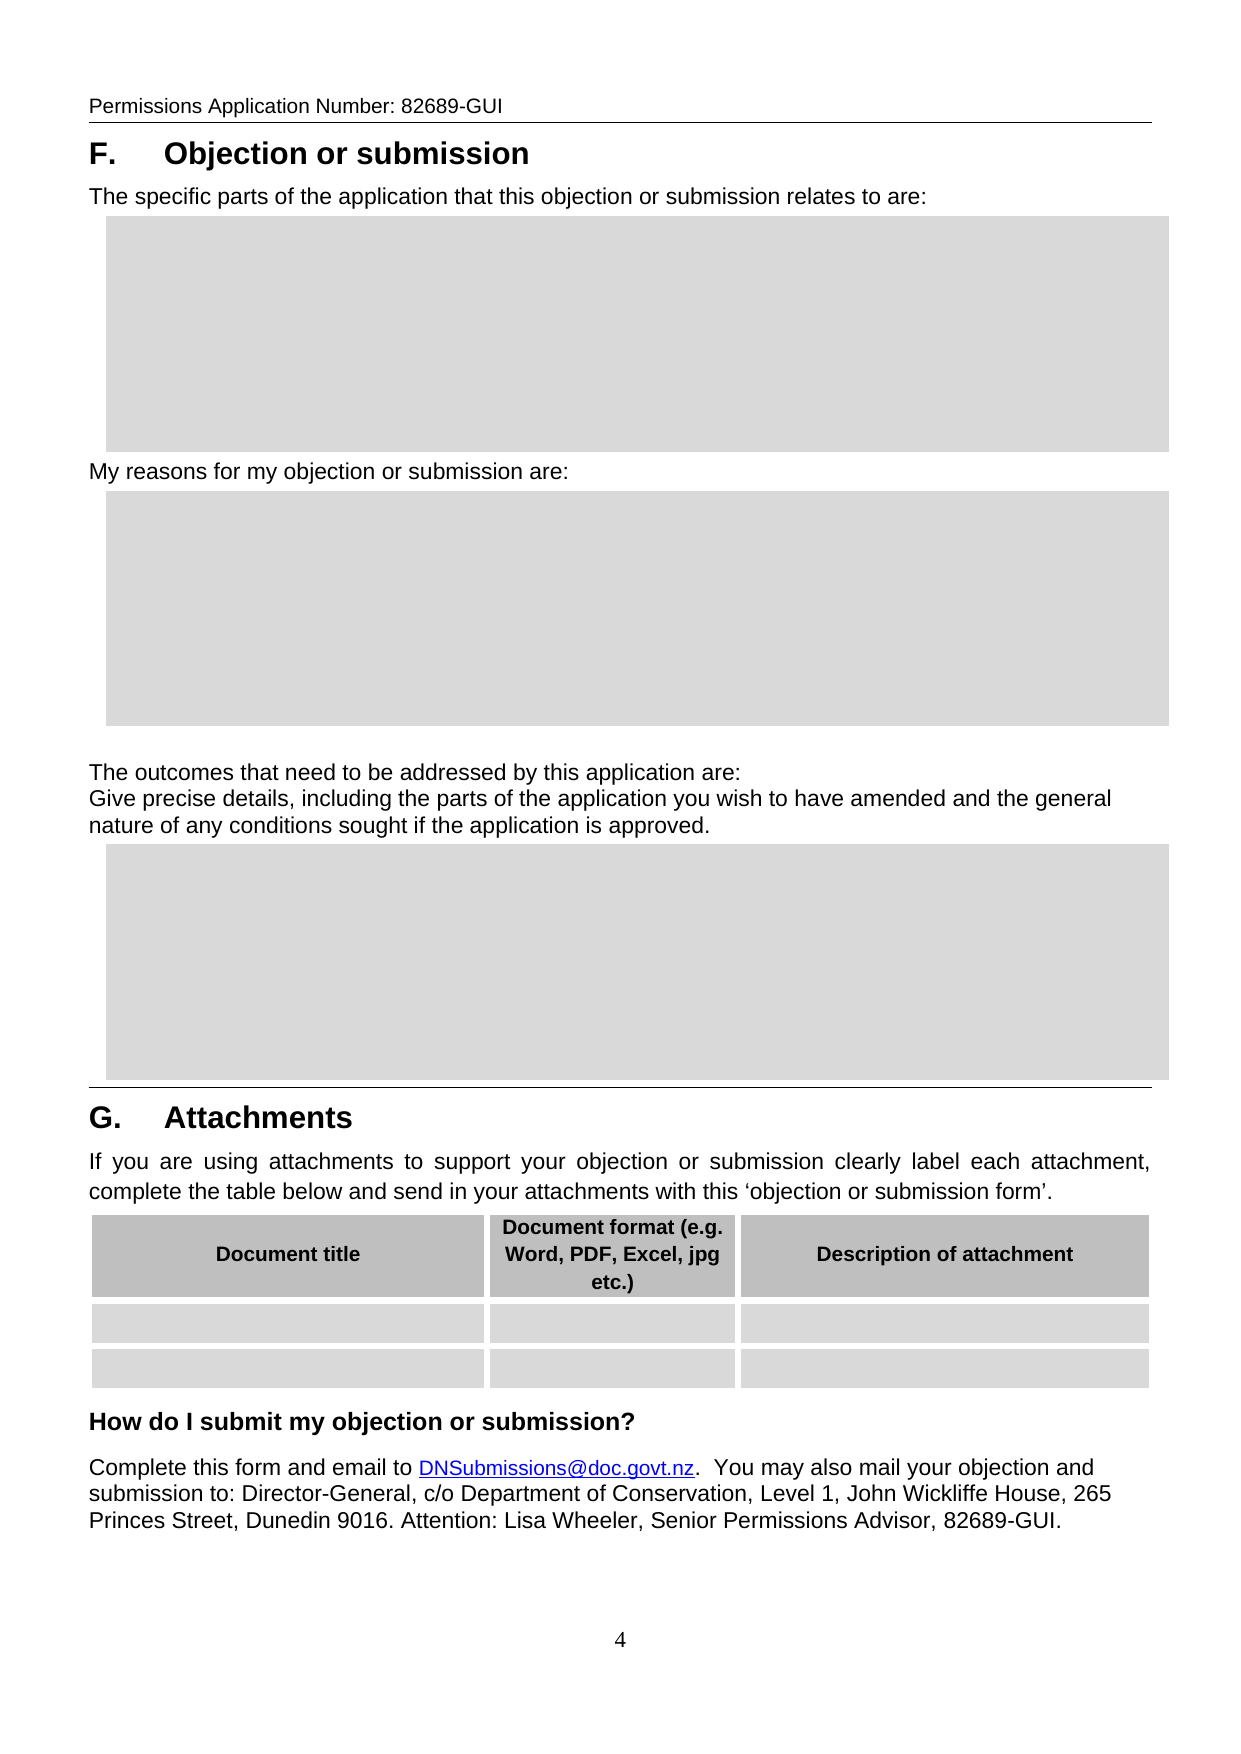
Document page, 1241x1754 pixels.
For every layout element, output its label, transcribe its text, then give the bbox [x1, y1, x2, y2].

table_cell [92, 1304, 484, 1343]
text The specific parts of the application that this objection or submission relates to are: [89, 183, 1152, 209]
table_cell [92, 1349, 484, 1388]
table_header Document format (e.g. Word, PDF, Excel, jpg etc.) [490, 1215, 735, 1297]
table_header Description of attachment [741, 1215, 1149, 1297]
text The outcomes that need to be addressed by this application are: [89, 759, 1152, 785]
text Give precise details, including the parts of the application you wish to have amended and the general nature of any conditions sought if the application is approved. [89, 785, 1152, 838]
text If you are using attachments to support your objection or submission clearly label each attachment, complete the table below and send in your attachments with this ‘objection or submission form’. [89, 1148, 1152, 1204]
subtitle G. Attachments [89, 1088, 1152, 1135]
table_header [106, 844, 1169, 1080]
table_cell [490, 1304, 735, 1343]
table_header [106, 216, 1169, 452]
table_header [106, 491, 1169, 726]
subtitle F. Objection or submission [89, 123, 1152, 171]
text Complete this form and email to DNSubmissions@doc.govt.nz. You may also mail your objection and submission to: Director-General, c/o Department of Conservation, Level 1, John Wickliffe House, 265 Princes Street, Dunedin 9016. Attention: Lisa Wheeler, Senior Permissions Advisor, 82689-GUI. [89, 1454, 1162, 1533]
text How do I submit my objection or submission? [89, 1407, 1152, 1436]
table_cell [741, 1349, 1149, 1388]
text My reasons for my objection or submission are: [89, 458, 1152, 484]
table_cell [490, 1349, 735, 1388]
table_header Document title [92, 1215, 484, 1297]
text Permissions Application Number: 82689-GUI [89, 94, 1152, 118]
table_cell [741, 1304, 1149, 1343]
